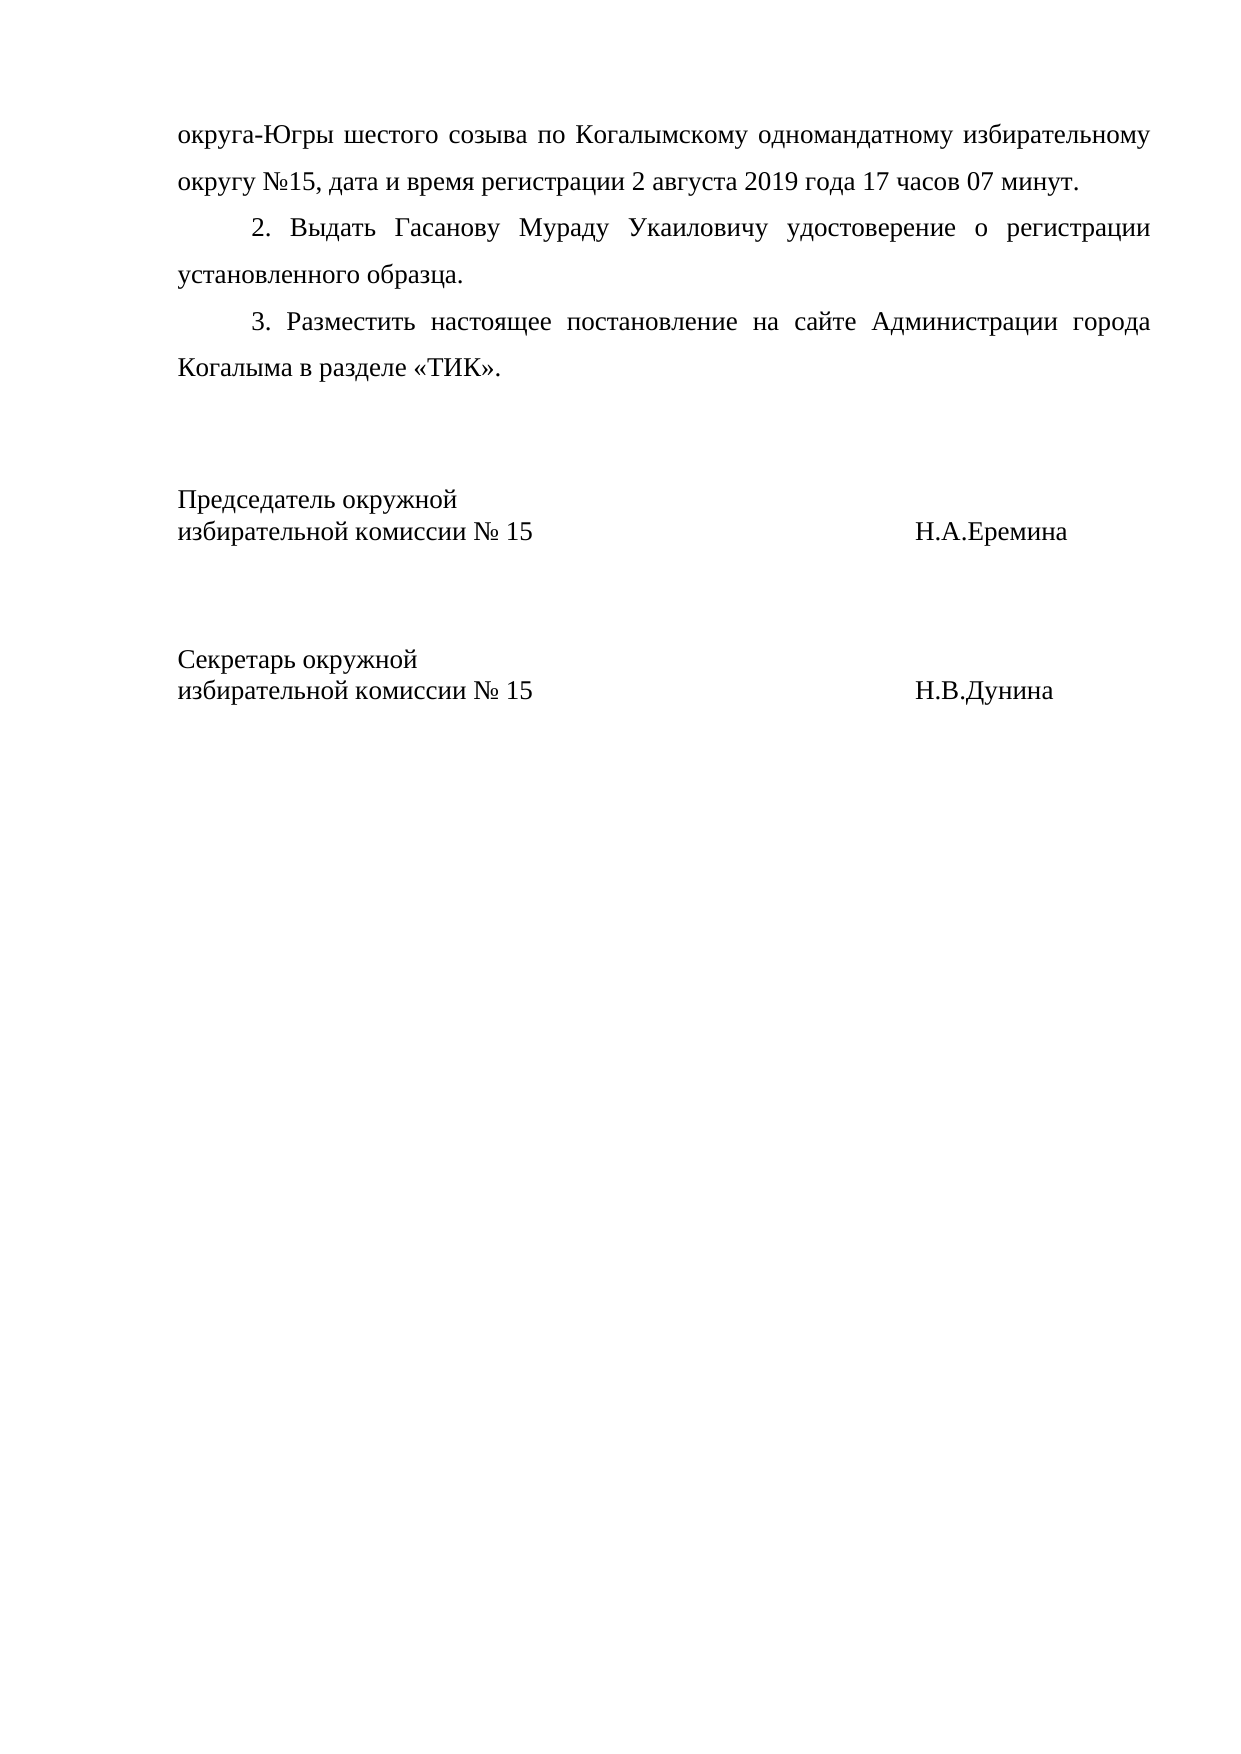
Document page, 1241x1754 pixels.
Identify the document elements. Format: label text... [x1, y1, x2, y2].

text избирательной комиссии № 15 Н.В.Дунина [177, 674, 1152, 705]
text 3. Разместить настоящее постановление на сайте Администрации города Когалыма в разделе «ТИК». [177, 305, 1152, 383]
text 2. Выдать Гасанову Мураду Укаиловичу удостоверение о регистрации установленного образца. [177, 211, 1152, 289]
subtitle Секретарь окружной [177, 643, 1152, 674]
text избирательной комиссии № 15 Н.А.Еремина [177, 515, 1152, 546]
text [177, 118, 1152, 196]
subtitle Председатель окружной [177, 484, 1152, 515]
